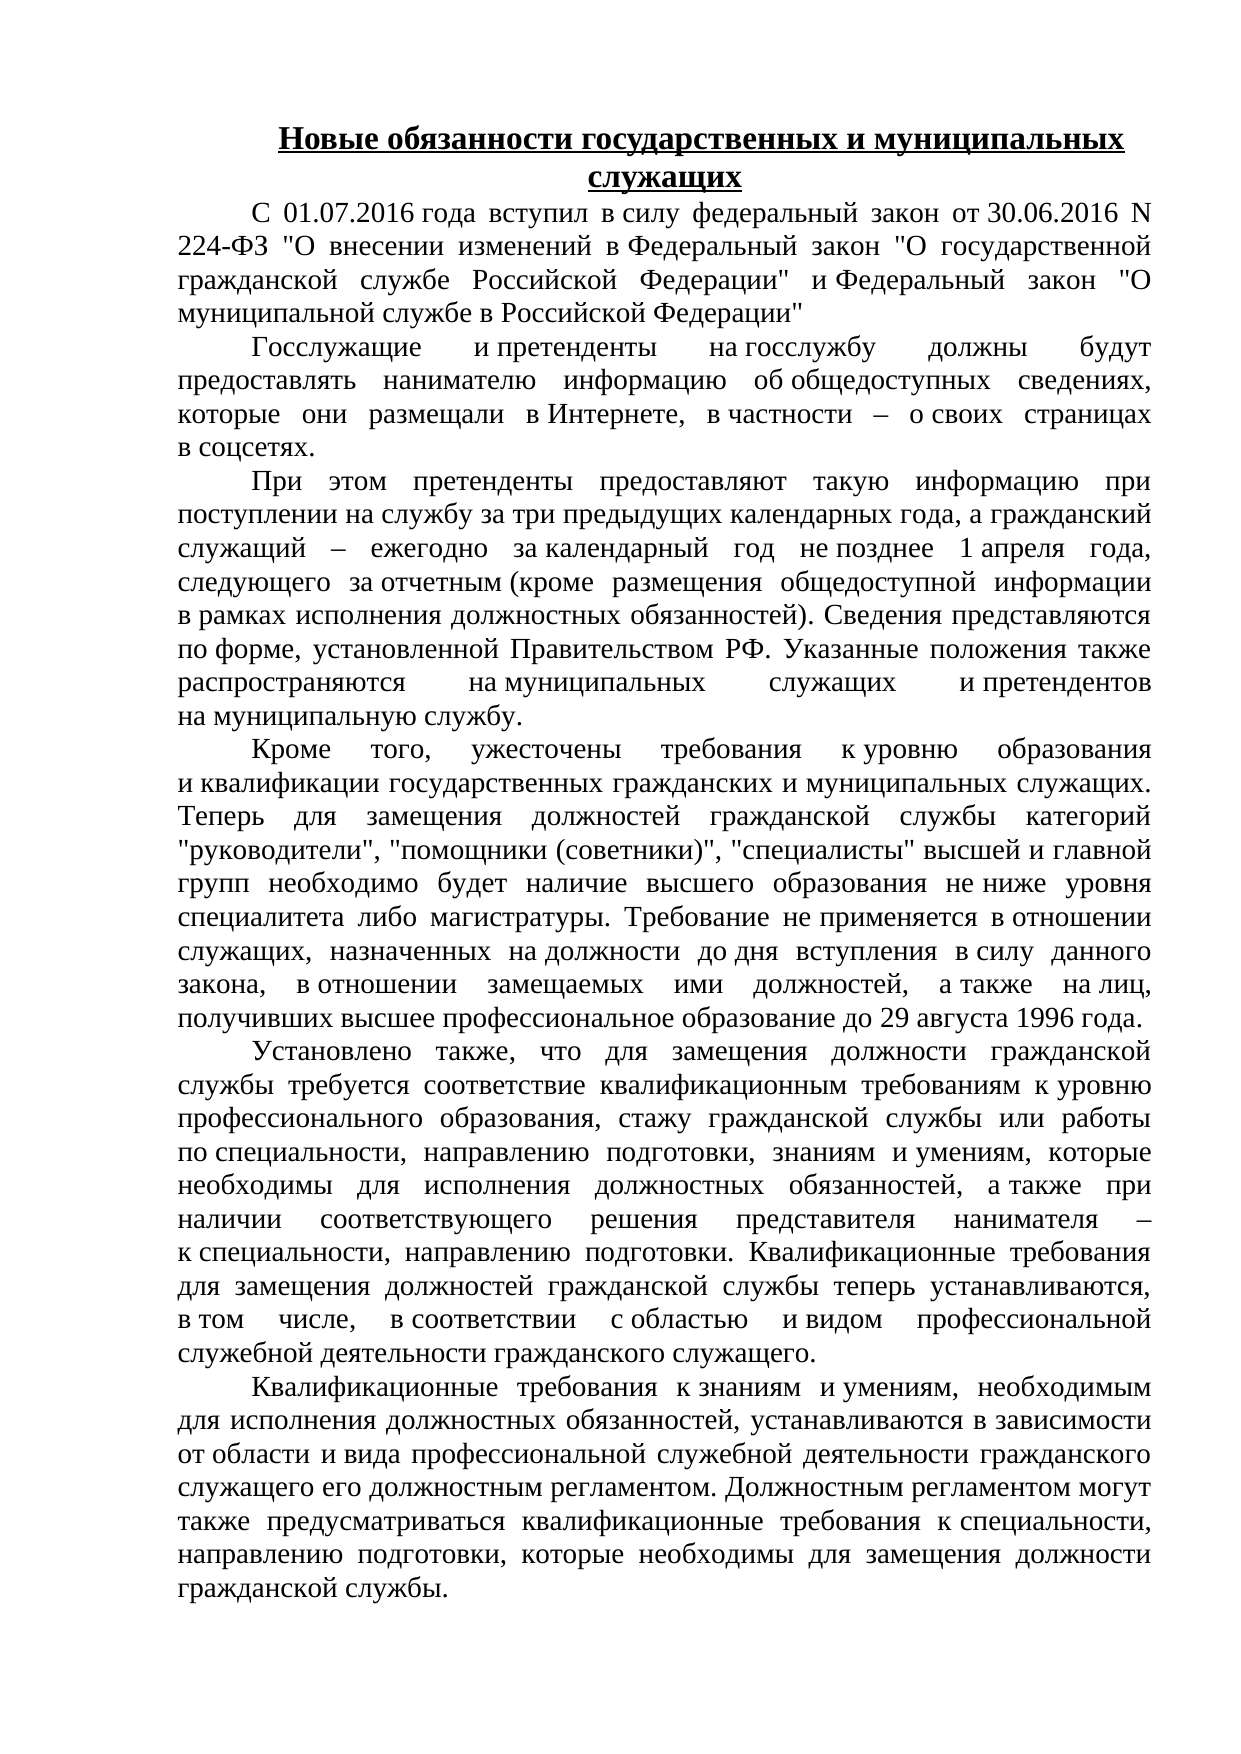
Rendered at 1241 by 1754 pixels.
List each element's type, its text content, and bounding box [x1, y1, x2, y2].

text Квалификационные требования к знаниям и умениям, необходимым для исполнения должностных обязанностей, устанавливаются в зависимости от области и вида профессиональной служебной деятельности гражданского служащего его должностным регламентом. Должностным регламентом могут также предусматриваться квалификационные требования к специальности, направлению подготовки, которые необходимы для замещения должности гражданской службы. [177, 1369, 1152, 1603]
text Госслужащие и претенденты на госслужбу должны будут предоставлять нанимателю информацию об общедоступных сведениях, которые они размещали в Интернете, в частности – о своих страницах в соцсетях. [177, 329, 1152, 463]
text С 01.07.2016 года вступил в силу федеральный закон от 30.06.2016 N 224-ФЗ "О внесении изменений в Федеральный закон "О государственной гражданской службе Российской Федерации" и Федеральный закон "О муниципальной службе в Российской Федерации" [177, 195, 1152, 329]
text При этом претенденты предоставляют такую информацию при поступлении на службу за три предыдущих календарных года, а гражданский служащий – ежегодно за календарный год не позднее 1 апреля года, следующего за отчетным (кроме размещения общедоступной информации в рамках исполнения должностных обязанностей). Сведения представляются по форме, установленной Правительством РФ. Указанные положения также распространяются на муниципальных служащих и претендентов на муниципальную службу. [177, 463, 1152, 731]
text Кроме того, ужесточены требования к уровню образования и квалификации государственных гражданских и муниципальных служащих. Теперь для замещения должностей гражданской службы категорий "руководители", "помощники (советники)", "специалисты" высшей и главной групп необходимо будет наличие высшего образования не ниже уровня специалитета либо магистратуры. Требование не применяется в отношении служащих, назначенных на должности до дня вступления в силу данного закона, в отношении замещаемых ими должностей, а также на лиц, получивших высшее профессиональное образование до 29 августа 1996 года. [177, 731, 1152, 1033]
text Установлено также, что для замещения должности гражданской службы требуется соответствие квалификационным требованиям к уровню профессионального образования, стажу гражданской службы или работы по специальности, направлению подготовки, знаниям и умениям, которые необходимы для исполнения должностных обязанностей, а также при наличии соответствующего решения представителя нанимателя – к специальности, направлению подготовки. Квалификационные требования для замещения должностей гражданской службы теперь устанавливаются, в том числе, в соответствии с областью и видом профессиональной служебной деятельности гражданского служащего. [177, 1033, 1152, 1369]
text Новые обязанности государственных и муниципальных служащих [177, 118, 1152, 195]
